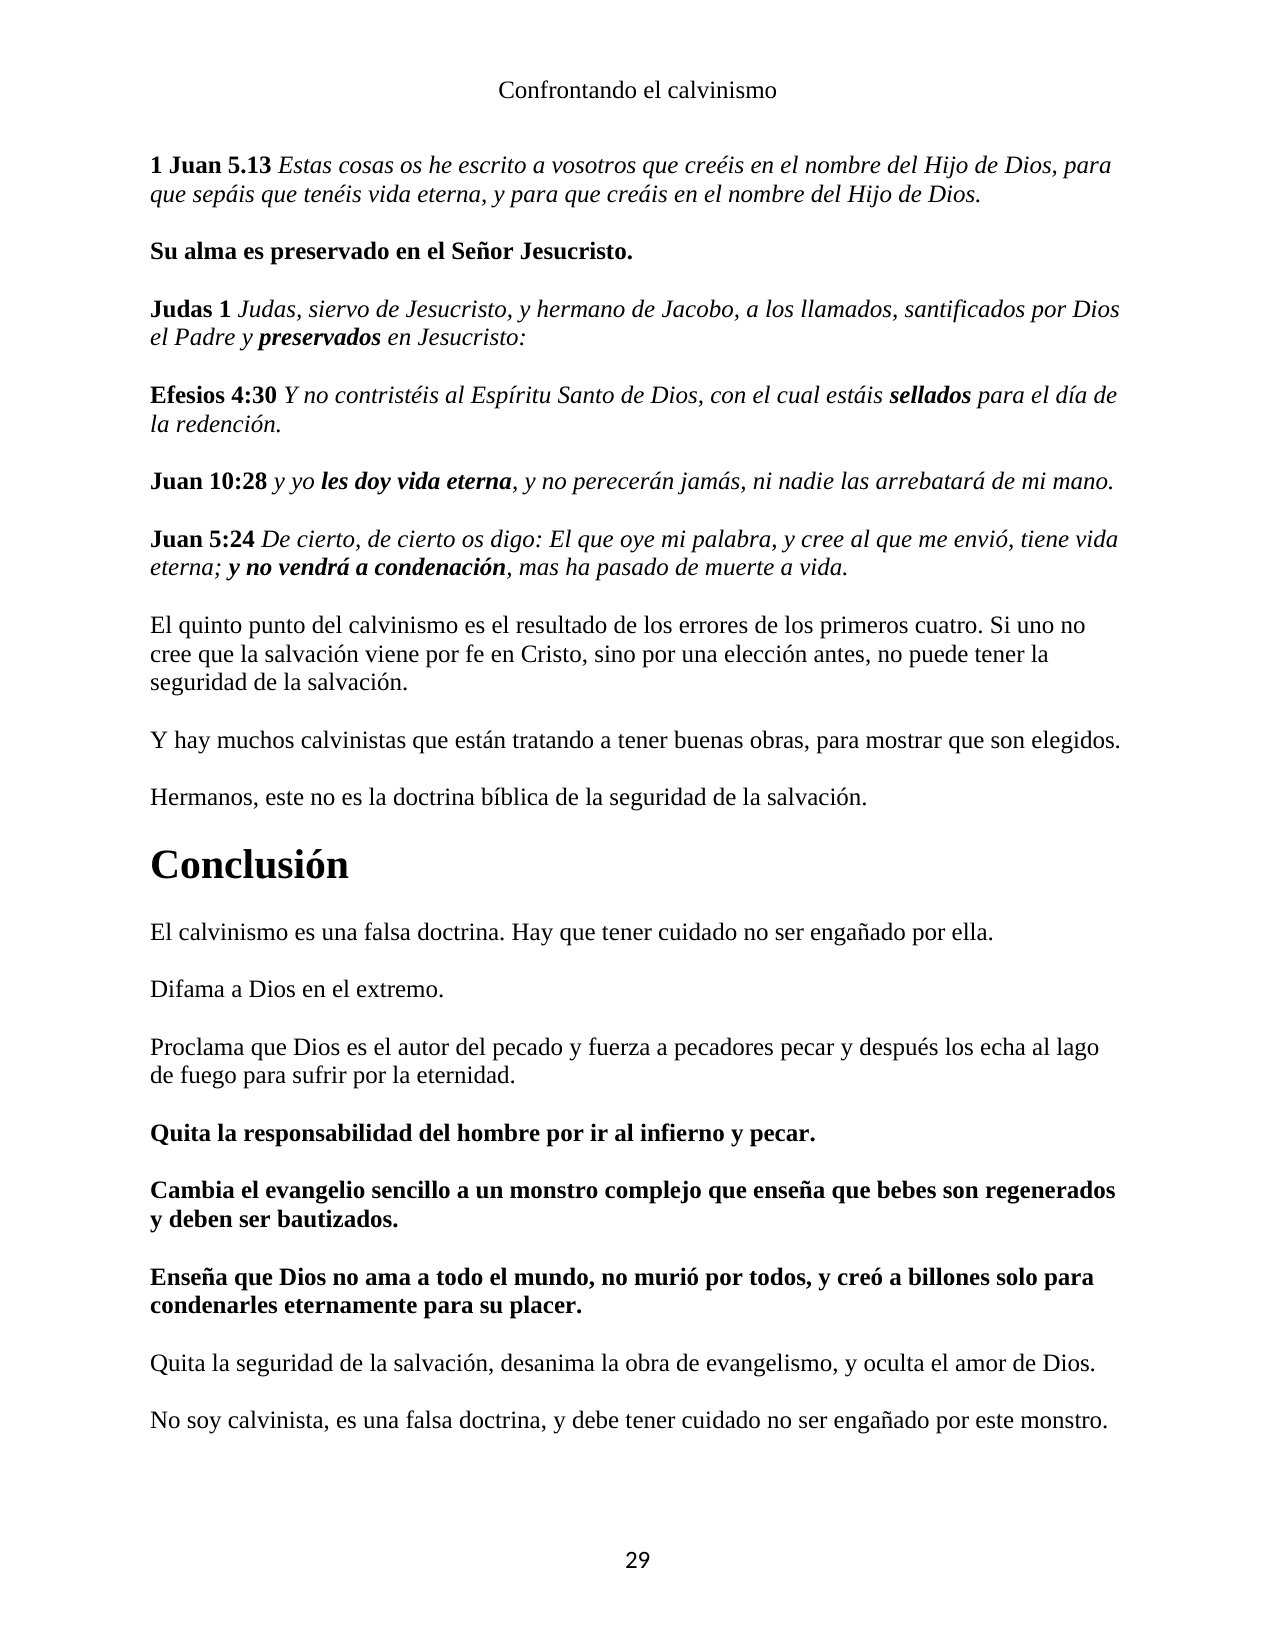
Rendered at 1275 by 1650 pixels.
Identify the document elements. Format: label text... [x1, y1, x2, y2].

text Y hay muchos calvinistas que están tratando a tener buenas obras, para mostrar que son elegidos. [150, 725, 1125, 754]
text Judas 1 Judas, siervo de Jesucristo, y hermano de Jacobo, a los llamados, santificados por Dios el Padre y preservados en Jesucristo: [150, 294, 1125, 351]
text 1 Juan 5.13 Estas cosas os he escrito a vosotros que creéis en el nombre del Hijo de Dios, para que sepáis que tenéis vida eterna, y para que creáis en el nombre del Hijo de Dios. [150, 150, 1125, 207]
text Proclama que Dios es el autor del pecado y fuerza a pecadores pecar y después los echa al lago de fuego para sufrir por la eternidad. [150, 1032, 1125, 1089]
text Conclusión [150, 840, 1125, 888]
text El quinto punto del calvinismo es el resultado de los errores de los primeros cuatro. Si uno no cree que la salvación viene por fe en Cristo, sino por una elección antes, no puede tener la seguridad de la salvación. [150, 610, 1125, 696]
text Quita la seguridad de la salvación, desanima la obra de evangelismo, y oculta el amor de Dios. [150, 1348, 1125, 1377]
text Efesios 4:30 Y no contristéis al Espíritu Santo de Dios, con el cual estáis sellados para el día de la redención. [150, 380, 1125, 437]
text Quita la responsabilidad del hombre por ir al infierno y pecar. [150, 1118, 1125, 1147]
text No soy calvinista, es una falsa doctrina, y debe tener cuidado no ser engañado por este monstro. [150, 1405, 1125, 1434]
text Juan 10:28 y yo les doy vida eterna, y no perecerán jamás, ni nadie las arrebatará de mi mano. [150, 466, 1125, 495]
text Enseña que Dios no ama a todo el mundo, no murió por todos, y creó a billones solo para condenarles eternamente para su placer. [150, 1262, 1125, 1319]
text Difama a Dios en el extremo. [150, 974, 1125, 1003]
text Hermanos, este no es la doctrina bíblica de la seguridad de la salvación. [150, 782, 1125, 811]
text Juan 5:24 De cierto, de cierto os digo: El que oye mi palabra, y cree al que me envió, tiene vida eterna; y no vendrá a condenación, mas ha pasado de muerte a vida. [150, 524, 1125, 581]
text Su alma es preservado en el Señor Jesucristo. [150, 236, 1125, 265]
text Cambia el evangelio sencillo a un monstro complejo que enseña que bebes son regenerados y deben ser bautizados. [150, 1175, 1125, 1233]
text El calvinismo es una falsa doctrina. Hay que tener cuidado no ser engañado por ella. [150, 917, 1125, 945]
